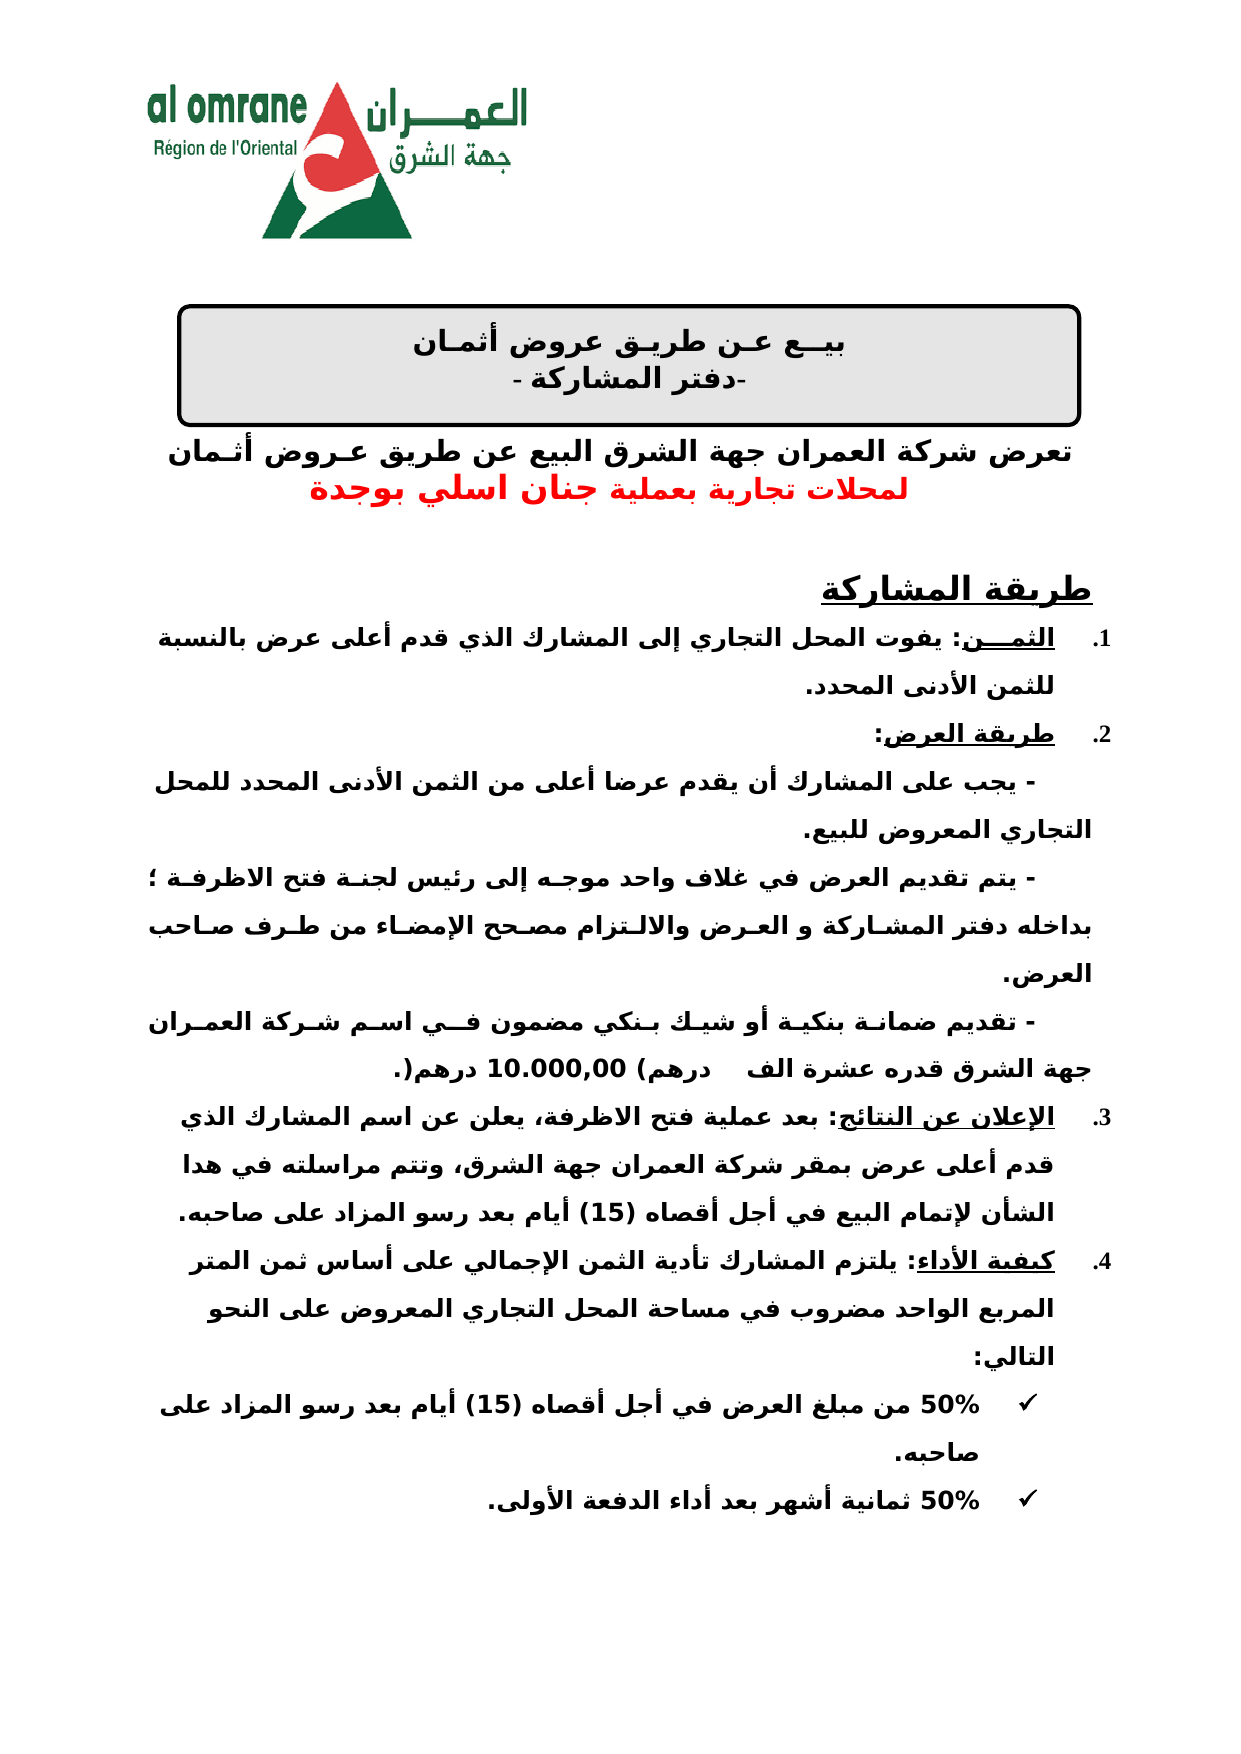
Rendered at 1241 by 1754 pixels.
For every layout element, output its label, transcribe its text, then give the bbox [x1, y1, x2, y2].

text - يتم تقديم العرض في غلاف واحد موجه إلى رئيس لجنة فتح الاظرفة ؛ بداخله دفتر المشاركة و العرض والالتزام مصحح الإمضاء من طرف صاحب العرض. [148, 848, 1092, 992]
text - يجب على المشارك أن يقدم عرضا أعلى من الثمن الأدنى المحدد للمحل التجاري المعروض للبيع. [148, 752, 1092, 848]
text - تقديم ضمانـة بنكيـة أو شيـك بـنكي مضمون فـي اسم شركة العمران جهة الشرق قدره عشرة الف درهم) 10.000,00 درهم(. [148, 992, 1092, 1087]
list 50% ثمانية أشهر بعد أداء الدفعة الأولى. [148, 1471, 1017, 1519]
list 50% من مبلغ العرض في أجل أقصاه (15) أيام بعد رسو المزاد على صاحبه. [148, 1375, 1017, 1471]
text تعرض شركة العمران جهة الشرق البيع عن طريق عـروض أثـمان [148, 434, 1092, 468]
list طريقة العرض: [148, 704, 1092, 752]
text لمحلات تجارية بعملية جنان اسلي بوجدة [148, 468, 1092, 507]
picture [143, 82, 530, 241]
list كيفية الأداء: يلتزم المشارك تأدية الثمن الإجمالي على أساس ثمن المتر المربع الواحد مضروب في مساحة المحل التجاري المعروض على النحو التالي: [148, 1231, 1092, 1375]
list الثمـــن: يفوت المحل التجاري إلى المشارك الذي قدم أعلى عرض بالنسبة للثمن الأدنى المحدد. [148, 608, 1092, 704]
text طريقة المشاركة [148, 569, 1092, 608]
list الإعلان عن النتائج: بعد عملية فتح الاظرفة، يعلن عن اسم المشارك الذي قدم أعلى عرض بمقر شركة العمران جهة الشرق، وتتم مراسلته في هدا الشأن لإتمام البيع في أجل أقصاه (15) أيام بعد رسو المزاد على صاحبه. [148, 1087, 1092, 1231]
